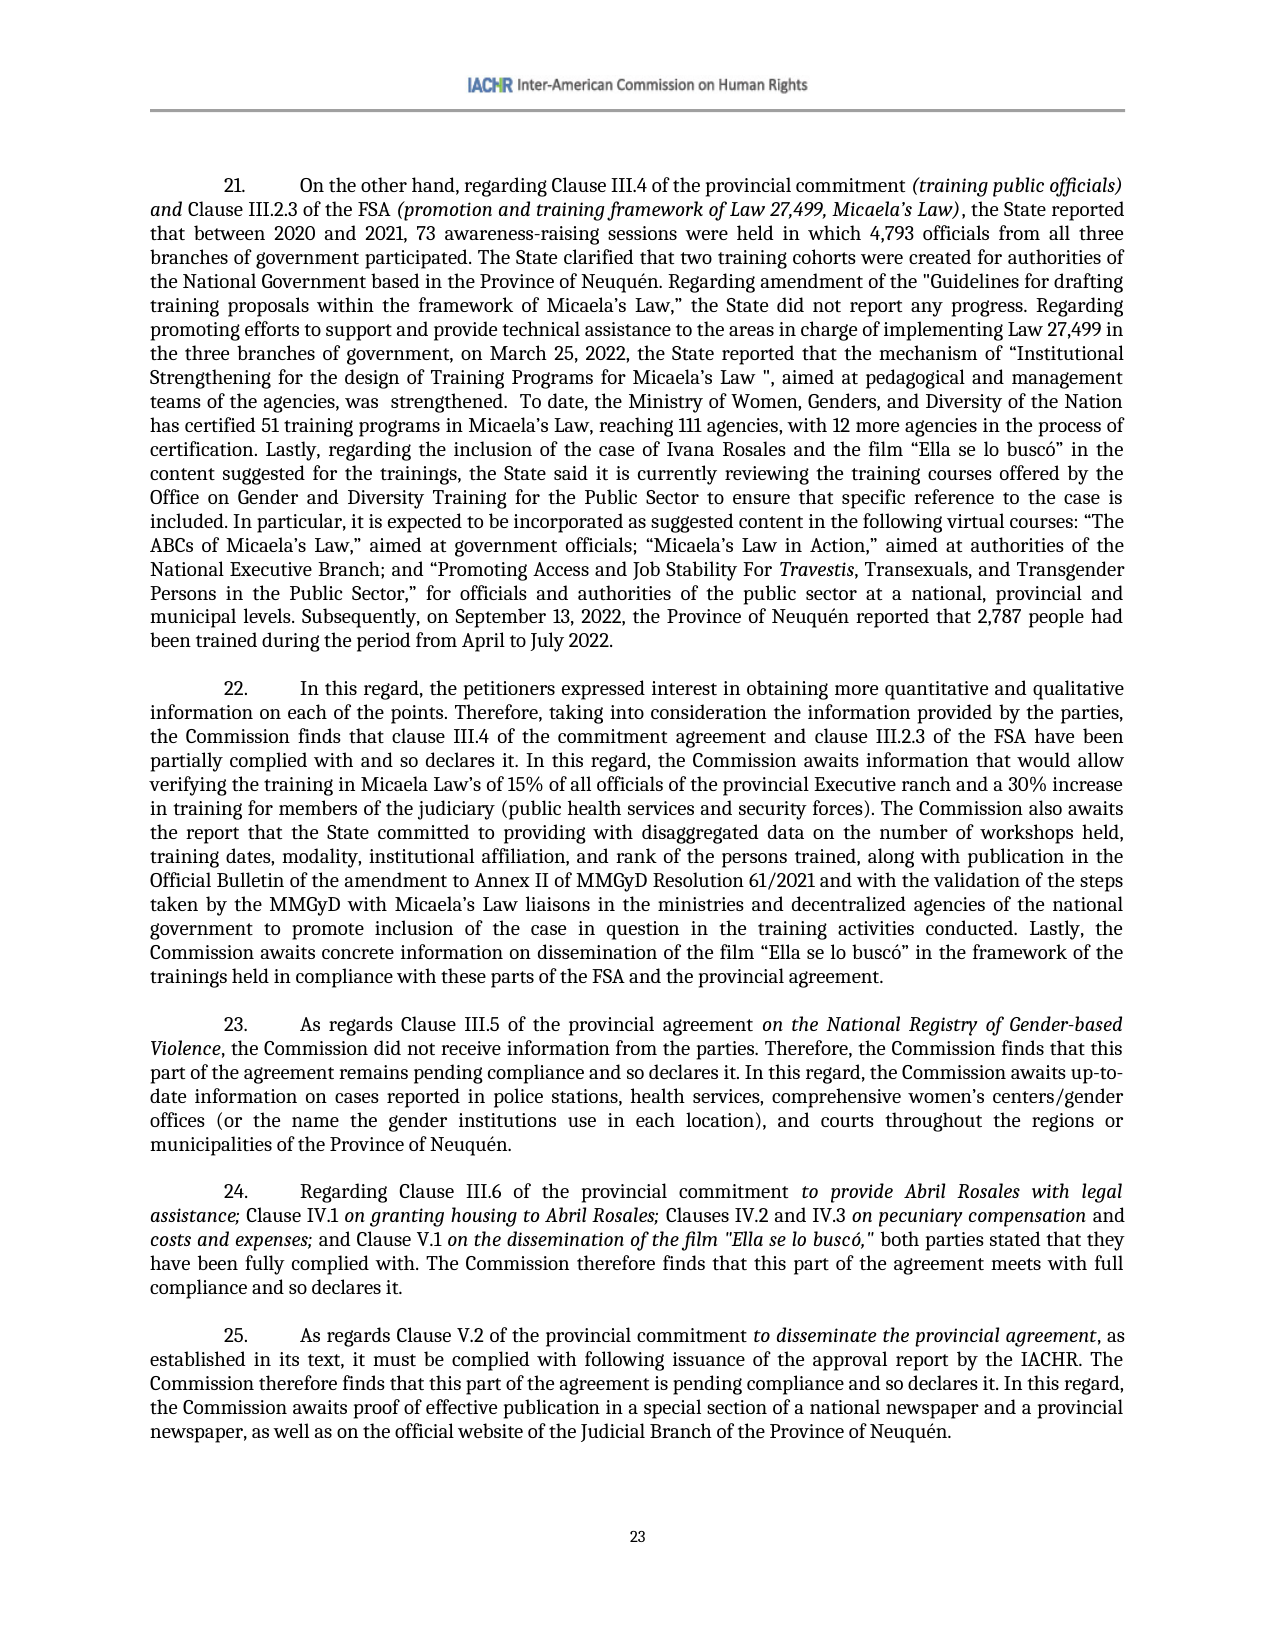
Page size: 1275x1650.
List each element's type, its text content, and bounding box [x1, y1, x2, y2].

list As regards Clause III.5 of the provincial agreement on the National Registry of Gender-based Violence, the Commission did not receive information from the parties. Therefore, the Commission finds that this part of the agreement remains pending compliance and so declares it. In this regard, the Commission awaits up-to-date information on cases reported in police stations, health services, comprehensive women’s centers/gender offices (or the name the gender institutions use in each location), and courts throughout the regions or municipalities of the Province of Neuquén. [150, 1012, 1125, 1156]
list Regarding Clause III.6 of the provincial commitment to provide Abril Rosales with legal assistance; Clause IV.1 on granting housing to Abril Rosales; Clauses IV.2 and IV.3 on pecuniary compensation and costs and expenses; and Clause V.1 on the dissemination of the film "Ella se lo buscó," both parties stated that they have been fully complied with. The Commission therefore finds that this part of the agreement meets with full compliance and so declares it. [150, 1180, 1125, 1300]
list On the other hand, regarding Clause III.4 of the provincial commitment (training public officials) and Clause III.2.3 of the FSA (promotion and training framework of Law 27,499, Micaela’s Law), the State reported that between 2020 and 2021, 73 awareness-raising sessions were held in which 4,793 officials from all three branches of government participated. The State clarified that two training cohorts were created for authorities of the National Government based in the Province of Neuquén. Regarding amendment of the "Guidelines for drafting training proposals within the framework of Micaela’s Law,” the State did not report any progress. Regarding promoting efforts to support and provide technical assistance to the areas in charge of implementing Law 27,499 in the three branches of government, on March 25, 2022, the State reported that the mechanism of “Institutional Strengthening for the design of Training Programs for Micaela’s Law ", aimed at pedagogical and management teams of the agencies, was strengthened. To date, the Ministry of Women, Genders, and Diversity of the Nation has certified 51 training programs in Micaela’s Law, reaching 111 agencies, with 12 more agencies in the process of certification. Lastly, regarding the inclusion of the case of Ivana Rosales and the film “Ella se lo buscó” in the content suggested for the trainings, the State said it is currently reviewing the training courses offered by the Office on Gender and Diversity Training for the Public Sector to ensure that specific reference to the case is included. In particular, it is expected to be incorporated as suggested content in the following virtual courses: “The ABCs of Micaela’s Law,” aimed at government officials; “Micaela’s Law in Action,” aimed at authorities of the National Executive Branch; and “Promoting Access and Job Stability For Travestis, Transexuals, and Transgender Persons in the Public Sector,” for officials and authorities of the public sector at a national, provincial and municipal levels. Subsequently, on September 13, 2022, the Province of Neuquén reported that 2,787 people had been trained during the period from April to July 2022. [150, 174, 1125, 653]
list In this regard, the petitioners expressed interest in obtaining more quantitative and qualitative information on each of the points. Therefore, taking into consideration the information provided by the parties, the Commission finds that clause III.4 of the commitment agreement and clause III.2.3 of the FSA have been partially complied with and so declares it. In this regard, the Commission awaits information that would allow verifying the training in Micaela Law’s of 15% of all officials of the provincial Executive ranch and a 30% increase in training for members of the judiciary (public health services and security forces). The Commission also awaits the report that the State committed to providing with disaggregated data on the number of workshops held, training dates, modality, institutional affiliation, and rank of the persons trained, along with publication in the Official Bulletin of the amendment to Annex II of MMGyD Resolution 61/2021 and with the validation of the steps taken by the MMGyD with Micaela’s Law liaisons in the ministries and decentralized agencies of the national government to promote inclusion of the case in question in the training activities conducted. Lastly, the Commission awaits concrete information on dissemination of the film “Ella se lo buscó” in the framework of the trainings held in compliance with these parts of the FSA and the provincial agreement. [150, 677, 1125, 988]
picture [456, 75, 819, 95]
list As regards Clause V.2 of the provincial commitment to disseminate the provincial agreement, as established in its text, it must be complied with following issuance of the approval report by the IACHR. The Commission therefore finds that this part of the agreement is pending compliance and so declares it. In this regard, the Commission awaits proof of effective publication in a special section of a national newspaper and a provincial newspaper, as well as on the official website of the Judicial Branch of the Province of Neuquén. [150, 1324, 1125, 1444]
